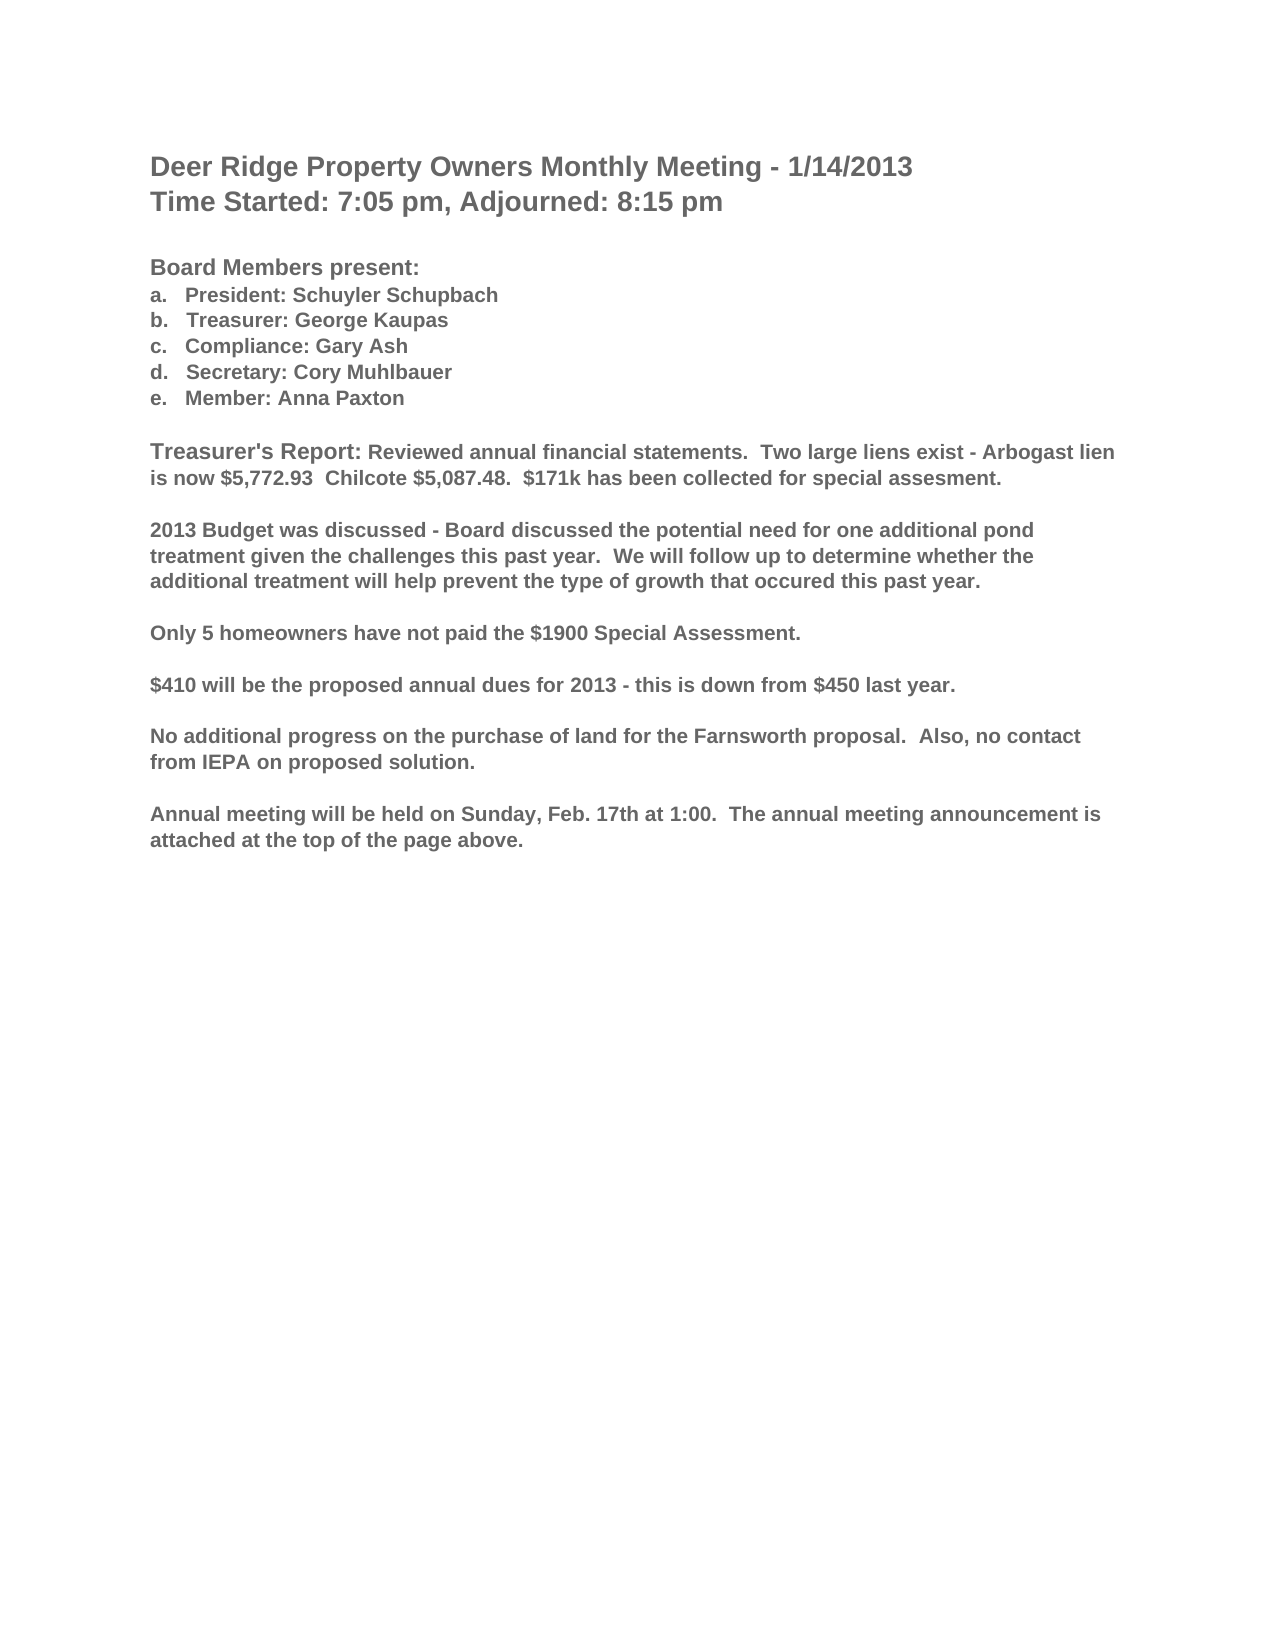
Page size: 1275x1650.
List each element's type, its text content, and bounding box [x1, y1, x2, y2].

text Deer Ridge Property Owners Monthly Meeting - 1/14/2013 Time Started: 7:05 pm, Adjourned: 8:15 pm Board Members present: a. President: Schuyler Schupbach b. Treasurer: George Kaupas c. Compliance: Gary Ash d. Secretary: Cory Muhlbauer e. Member: Anna Paxton Treasurer's Report: Reviewed annual financial statements. Two large liens exist - Arbogast lien is now $5,772.93 Chilcote $5,087.48. $171k has been collected for special assesment. 2013 Budget was discussed - Board discussed the potential need for one additional pond treatment given the challenges this past year. We will follow up to determine whether the additional treatment will help prevent the type of growth that occured this past year. Only 5 homeowners have not paid the $1900 Special Assessment. $410 will be the proposed annual dues for 2013 - this is down from $450 last year. No additional progress on the purchase of land for the Farnsworth proposal. Also, no contact from IEPA on proposed solution. Annual meeting will be held on Sunday, Feb. 17th at 1:00. The annual meeting announcement is attached at the top of the page above. [150, 150, 1125, 852]
